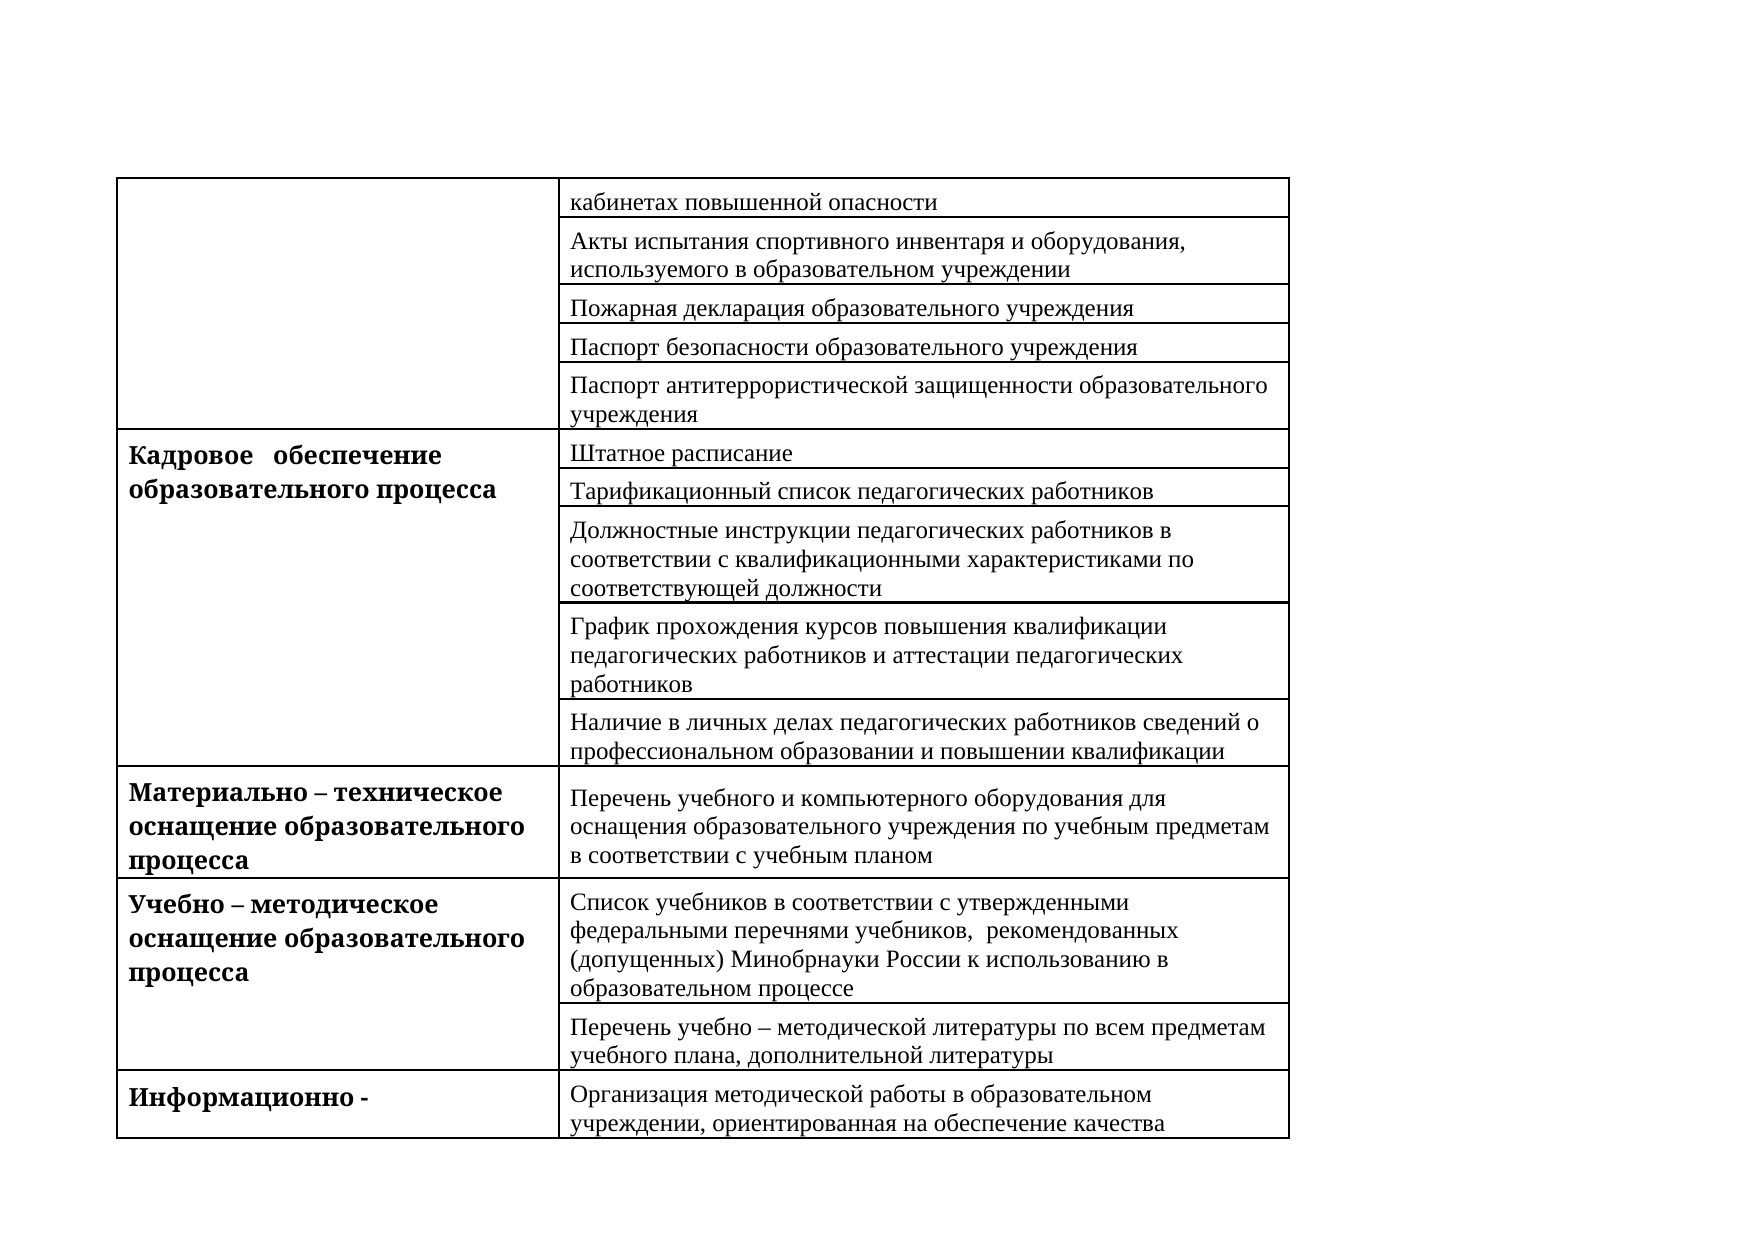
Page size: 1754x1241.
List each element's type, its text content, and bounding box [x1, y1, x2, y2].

table_cell Паспорт антитеррористической защищенности образовательного учреждения [560, 363, 1288, 428]
table_cell Наличие в личных делах педагогических работников сведений о профессиональном образовании и повышении квалификации [560, 700, 1288, 765]
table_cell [560, 1071, 1288, 1137]
table_cell Должностные инструкции педагогических работников в соответствии с квалификационными характеристиками по соответствующей должности [560, 507, 1288, 601]
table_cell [118, 1071, 558, 1137]
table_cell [560, 179, 1288, 216]
table_cell Материально – техническое оснащение образовательного процесса [118, 767, 558, 877]
table_cell Перечень учебно – методической литературы по всем предметам учебного плана, дополнительной литературы [560, 1004, 1288, 1069]
table_cell Перечень учебного и компьютерного оборудования для оснащения образовательного учреждения по учебным предметам в соответствии с учебным планом [560, 767, 1288, 877]
table_cell Штатное расписание [560, 430, 1288, 467]
table_cell Учебно – методическое оснащение образовательного процесса [118, 879, 558, 1069]
table_cell Тарификационный список педагогических работников [560, 469, 1288, 505]
table_cell График прохождения курсов повышения квалификации педагогических работников и аттестации педагогических работников [560, 604, 1288, 697]
table_cell Пожарная декларация образовательного учреждения [560, 285, 1288, 322]
table_cell Паспорт безопасности образовательного учреждения [560, 324, 1288, 361]
table_cell Список учебников в соответствии с утвержденными федеральными перечнями учебников, рекомендованных (допущенных) Минобрнауки России к использованию в образовательном процессе [560, 879, 1288, 1002]
table_cell Акты испытания спортивного инвентаря и оборудования, используемого в образовательном учреждении [560, 218, 1288, 283]
table_cell Кадровое обеспечение образовательного процесса [118, 430, 558, 765]
